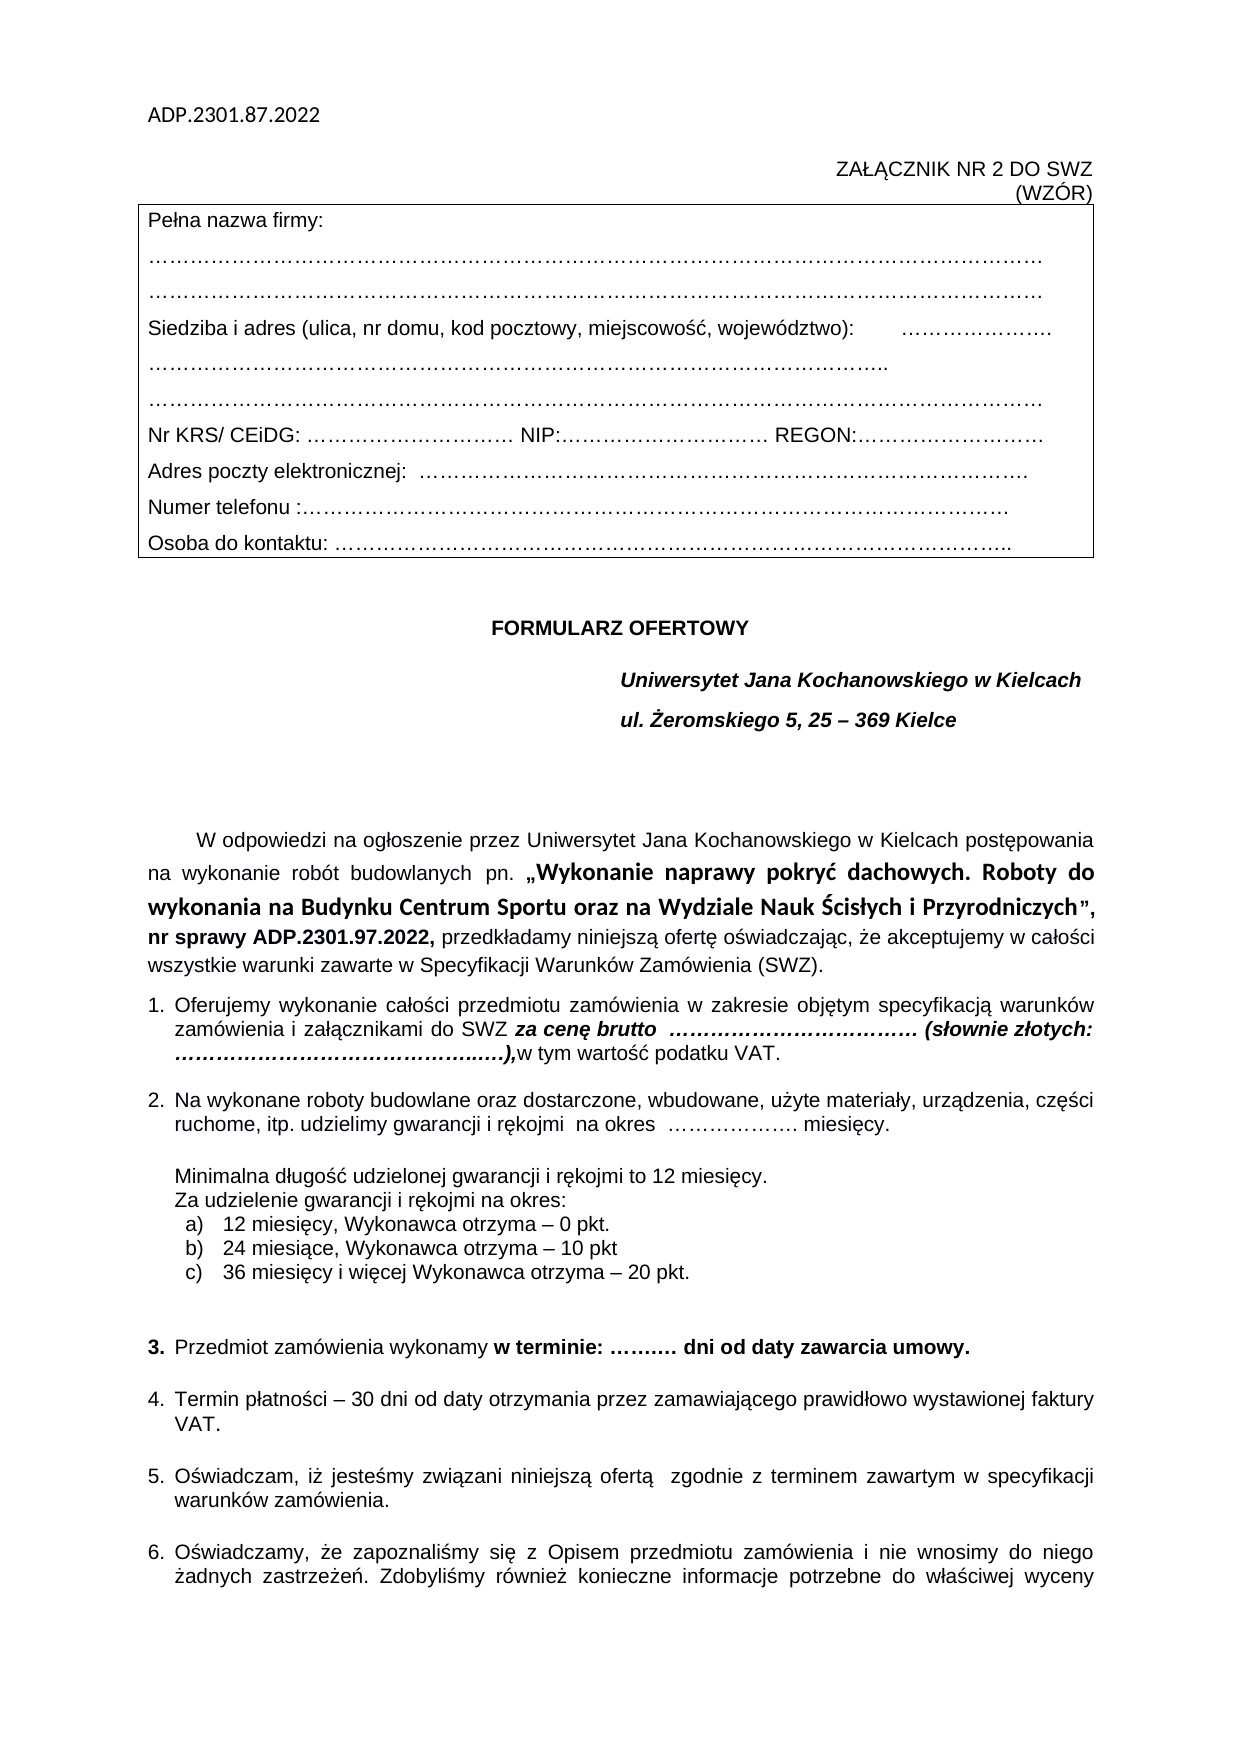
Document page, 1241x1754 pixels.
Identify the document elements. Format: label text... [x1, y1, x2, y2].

list Przedmiot zamówienia wykonamy w terminie: …….… dni od daty zawarcia umowy. [148, 1335, 1095, 1359]
text ul. Żeromskiego 5, 25 – 369 Kielce [620, 708, 1093, 732]
text Adres poczty elektronicznej: ……………………………………………………………………………. [139, 456, 1093, 483]
list Termin płatności – 30 dni od daty otrzymania przez zamawiającego prawidłowo wystawionej faktury VAT. [148, 1386, 1095, 1437]
list 12 miesięcy, Wykonawca otrzyma – 0 pkt. [185, 1212, 1095, 1236]
text Numer telefonu :………………………………………………………………………………………… [139, 492, 1093, 519]
list 36 miesięcy i więcej Wykonawca otrzyma – 20 pkt. [185, 1259, 1095, 1283]
text Uniwersytet Jana Kochanowskiego w Kielcach [620, 668, 1093, 692]
text ………………………………………………………………………………………………………………… [139, 276, 1093, 303]
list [148, 1539, 1095, 1587]
list Na wykonane roboty budowlane oraz dostarczone, wbudowane, użyte materiały, urządzenia, części ruchome, itp. udzielimy gwarancji i rękojmi na okres ………………. miesięcy. [148, 1088, 1095, 1136]
text FORMULARZ OFERTOWY [148, 616, 1093, 640]
list Oświadczam, iż jesteśmy związani niniejszą ofertą zgodnie z terminem zawartym w specyfikacji warunków zamówienia. [148, 1464, 1095, 1512]
text Nr KRS/ CEiDG: ………………………… NIP:………………………… REGON:……………………… [139, 420, 1093, 447]
text ZAŁĄCZNIK NR 2 DO SWZ [148, 156, 1093, 180]
list 24 miesiące, Wykonawca otrzyma – 10 pkt [185, 1236, 1095, 1259]
list Oferujemy wykonanie całości przedmiotu zamówienia w zakresie objętym specyfikacją warunków zamówienia i załącznikami do SWZ za cenę brutto ……………………………… (słownie złotych: ……………………………………..….),w tym wartość podatku VAT. [148, 992, 1095, 1064]
text Pełna nazwa firmy: ………………………………………………………………………………………………………………… [139, 205, 1093, 267]
text Siedziba i adres (ulica, nr domu, kod pocztowy, miejscowość, województwo): ………………….…………………………………………………………………………………………….. [139, 312, 1093, 375]
list Za udzielenie gwarancji i rękojmi na okres: [174, 1188, 1095, 1212]
text (WZÓR) [148, 180, 1093, 204]
text Osoba do kontaktu: …………………………………………………………………………………….. [139, 528, 1093, 557]
text ………………………………………………………………………………………………………………… [139, 384, 1093, 411]
text W odpowiedzi na ogłoszenie przez Uniwersytet Jana Kochanowskiego w Kielcach postępowania na wykonanie robót budowlanych pn. „Wykonanie naprawy pokryć dachowych. Roboty do wykonania na Budynku Centrum Sportu oraz na Wydziale Nauk Ścisłych i Przyrodniczych”, nr sprawy ADP.2301.97.2022, przedkładamy niniejszą ofertę oświadczając, że akceptujemy w całości wszystkie warunki zawarte w Specyfikacji Warunków Zamówienia (SWZ). [148, 827, 1095, 976]
list Minimalna długość udzielonej gwarancji i rękojmi to 12 miesięcy. [174, 1164, 1095, 1188]
